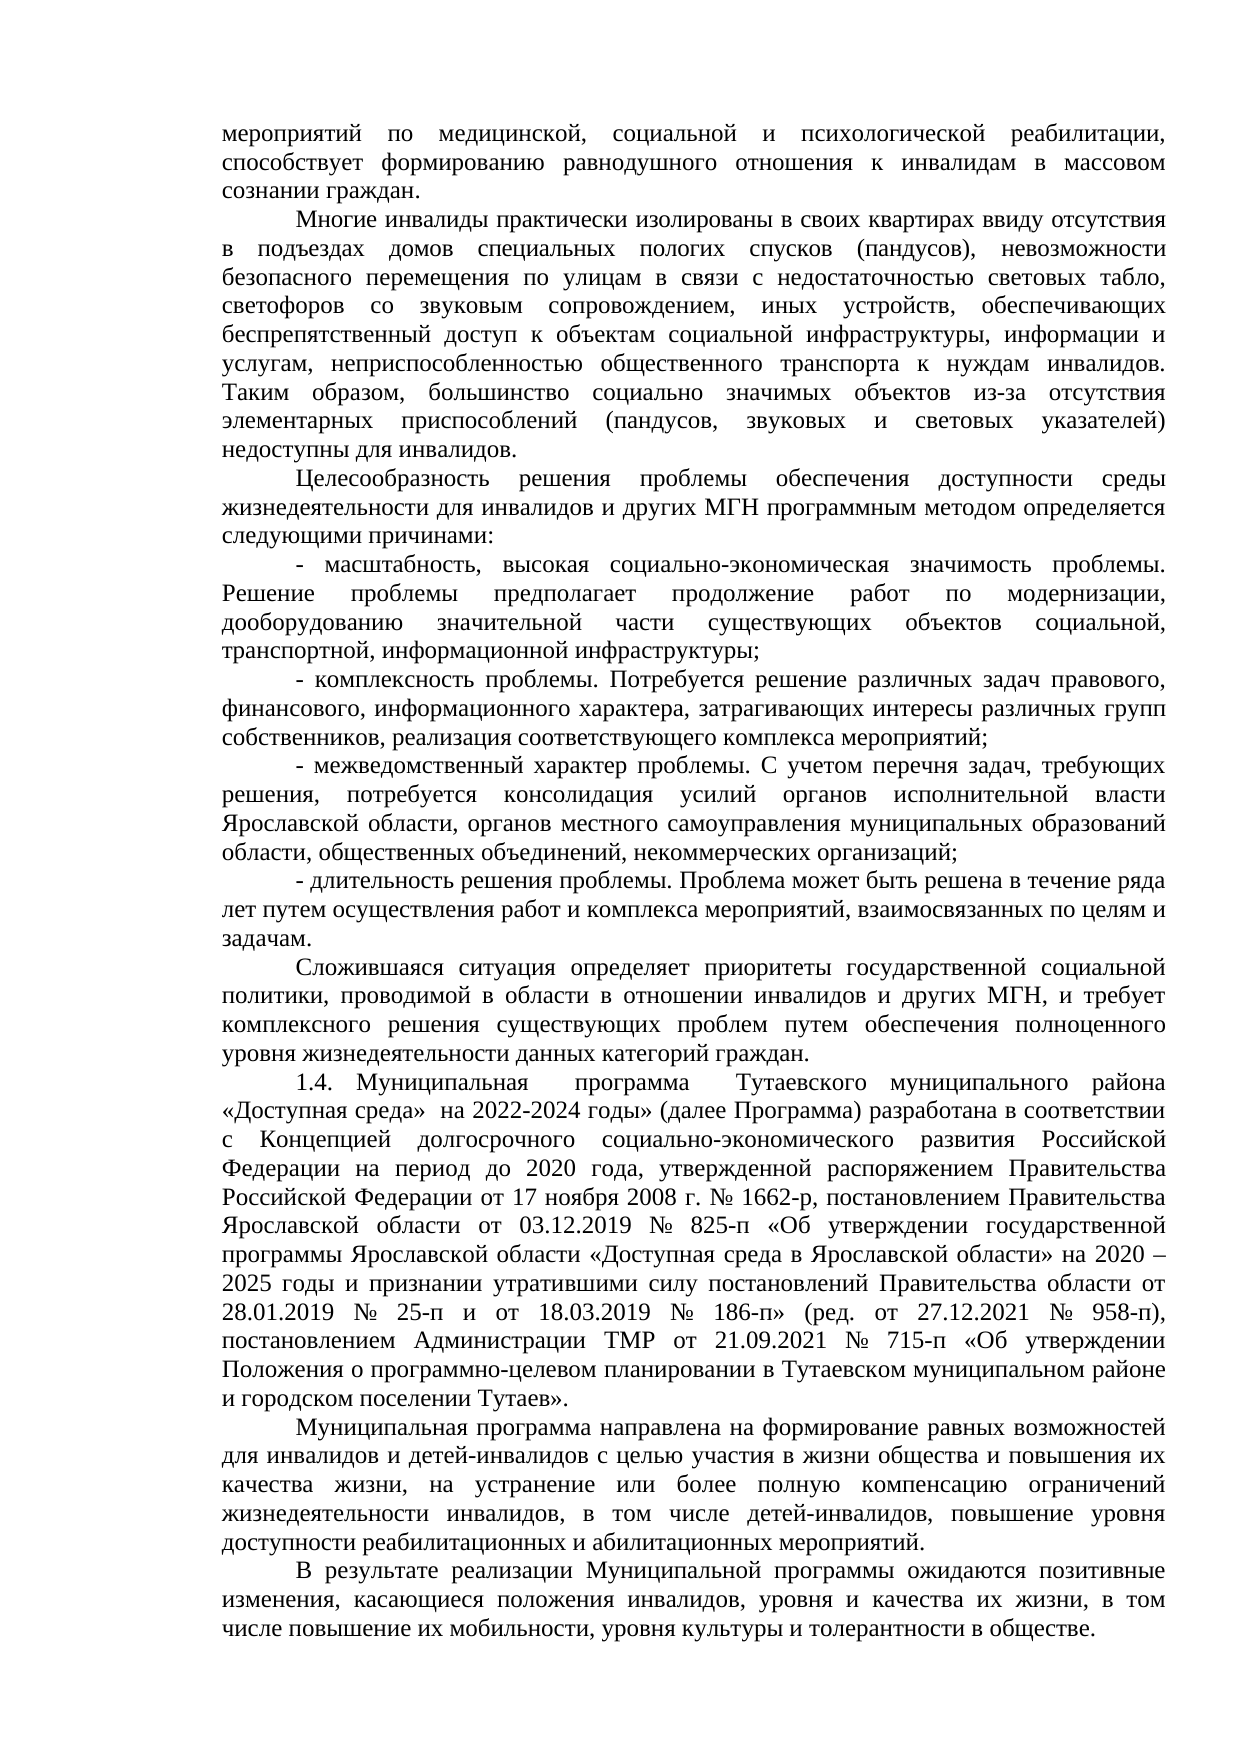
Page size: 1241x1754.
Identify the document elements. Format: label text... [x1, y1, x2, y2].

text Муниципальная программа направлена на формирование равных возможностей для инвалидов и детей-инвалидов с целью участия в жизни общества и повышения их качества жизни, на устранение или более полную компенсацию ограничений жизнедеятельности инвалидов, в том числе детей-инвалидов, повышение уровня доступности реабилитационных и абилитационных мероприятий. [222, 1412, 1167, 1556]
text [222, 118, 1167, 204]
text В результате реализации Муниципальной программы ожидаются позитивные изменения, касающиеся положения инвалидов, уровня и качества их жизни, в том числе повышение их мобильности, уровня культуры и толерантности в обществе. [222, 1556, 1167, 1642]
text - масштабность, высокая социально-экономическая значимость проблемы. Решение проблемы предполагает продолжение работ по модернизации, дооборудованию значительной части существующих объектов социальной, транспортной, информационной инфраструктуры; [222, 549, 1167, 664]
text Целесообразность решения проблемы обеспечения доступности среды жизнедеятельности для инвалидов и других МГН программным методом определяется следующими причинами: [222, 463, 1167, 549]
text Многие инвалиды практически изолированы в своих квартирах ввиду отсутствия в подъездах домов специальных пологих спусков (пандусов), невозможности безопасного перемещения по улицам в связи с недостаточностью световых табло, светофоров со звуковым сопровождением, иных устройств, обеспечивающих беспрепятственный доступ к объектам социальной инфраструктуры, информации и услугам, неприспособленностью общественного транспорта к нуждам инвалидов. Таким образом, большинство социально значимых объектов из-за отсутствия элементарных приспособлений (пандусов, звуковых и световых указателей) недоступны для инвалидов. [222, 204, 1167, 463]
text - комплексность проблемы. Потребуется решение различных задач правового, финансового, информационного характера, затрагивающих интересы различных групп собственников, реализация соответствующего комплекса мероприятий; [222, 664, 1167, 751]
text - длительность решения проблемы. Проблема может быть решена в течение ряда лет путем осуществления работ и комплекса мероприятий, взаимосвязанных по целям и задачам. [222, 866, 1167, 952]
text 1.4. Муниципальная программа Тутаевского муниципального района «Доступная среда» на 2022-2024 годы» (далее Программа) разработана в соответствии с Концепцией долгосрочного социально-экономического развития Российской Федерации на период до 2020 года, утвержденной распоряжением Правительства Российской Федерации от 17 ноября 2008 г. № 1662-р, постановлением Правительства Ярославской области от 03.12.2019 № 825-п «Об утверждении государственной программы Ярославской области «Доступная среда в Ярославской области» на 2020 – 2025 годы и признании утратившими силу постановлений Правительства области от 28.01.2019 № 25-п и от 18.03.2019 № 186-п» (ред. от 27.12.2021 № 958-п), постановлением Администрации ТМР от 21.09.2021 № 715-п «Об утверждении Положения о программно-целевом планировании в Тутаевском муниципальном районе и городском поселении Тутаев». [222, 1067, 1167, 1412]
text Сложившаяся ситуация определяет приоритеты государственной социальной политики, проводимой в области в отношении инвалидов и других МГН, и требует комплексного решения существующих проблем путем обеспечения полноценного уровня жизнедеятельности данных категорий граждан. [222, 952, 1167, 1067]
text - межведомственный характер проблемы. С учетом перечня задач, требующих решения, потребуется консолидация усилий органов исполнительной власти Ярославской области, органов местного самоуправления муниципальных образований области, общественных объединений, некоммерческих организаций; [222, 751, 1167, 866]
